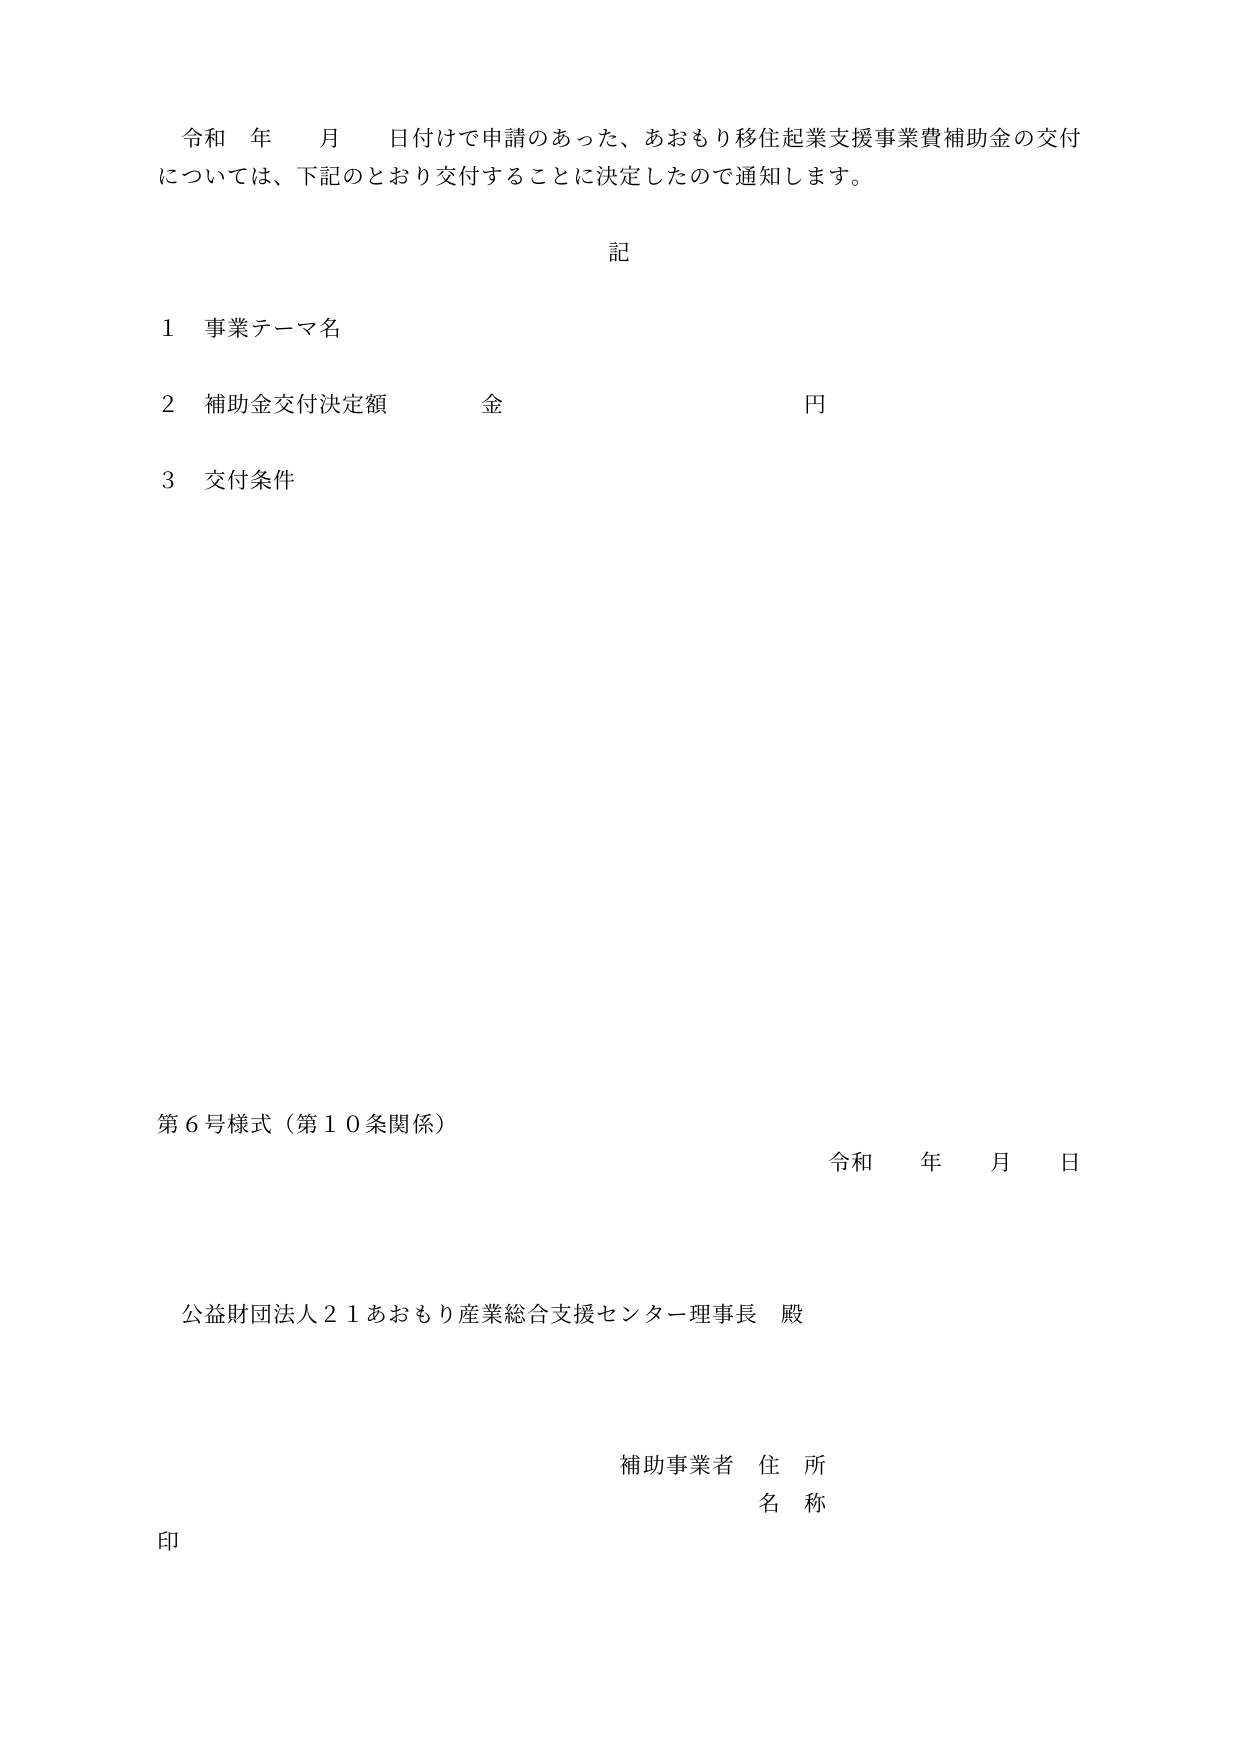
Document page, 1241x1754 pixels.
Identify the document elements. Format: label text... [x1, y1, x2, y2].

text １ 事業テーマ名 [158, 308, 1083, 346]
text ２ 補助金交付決定額 金 円 [158, 384, 1083, 422]
text 令和 年 月 日付けで申請のあった、あおもり移住起業支援事業費補助金の交付については、下記のとおり交付することに決定したので通知します。 [158, 118, 1083, 194]
text 第６号様式（第１０条関係） [158, 1104, 1083, 1142]
text 公益財団法人２１あおもり産業総合支援センター理事長 殿 [158, 1294, 1083, 1332]
text ３ 交付条件 [158, 460, 1083, 498]
text 補助事業者 住 所 [158, 1446, 1083, 1483]
text 記 [158, 232, 1083, 270]
text 名 称 印 [158, 1483, 1083, 1559]
text 令和 年 月 日 [158, 1142, 1083, 1180]
